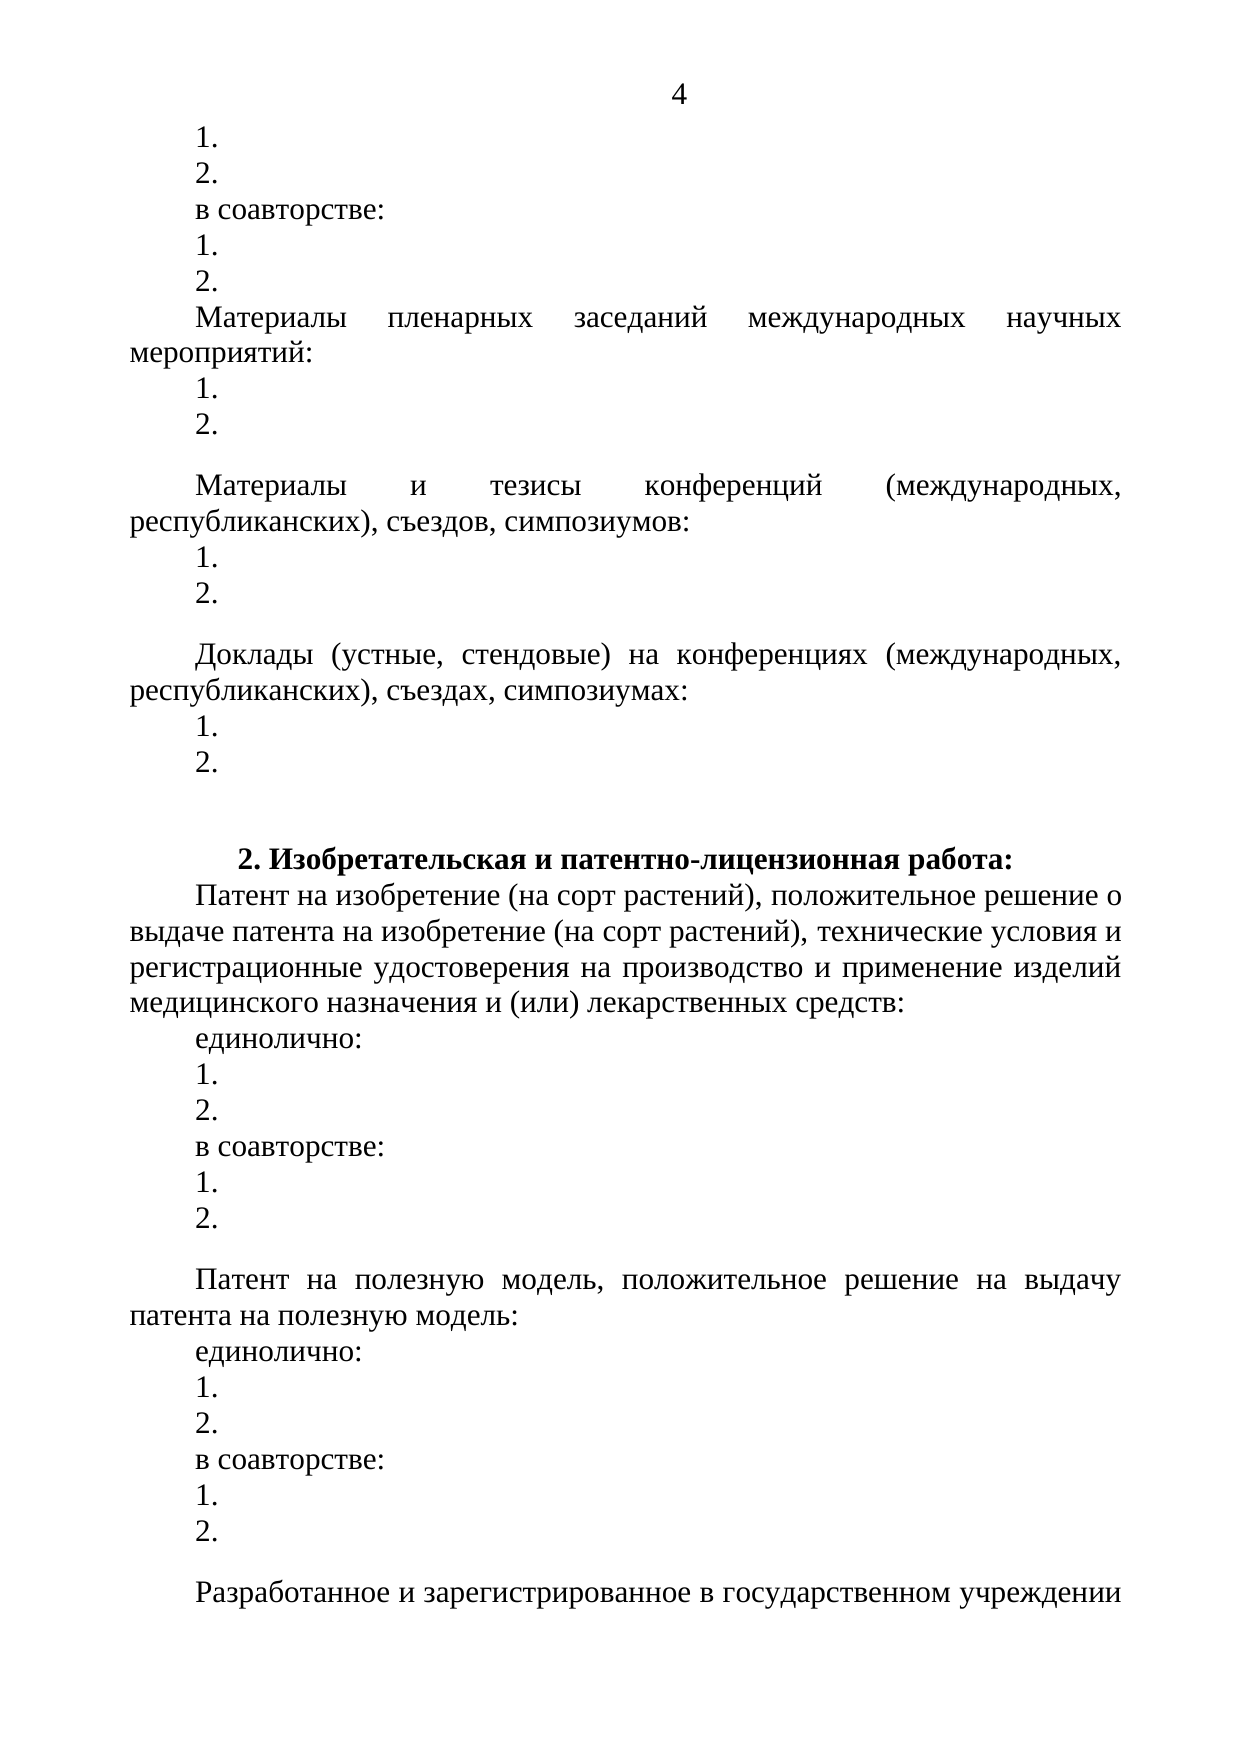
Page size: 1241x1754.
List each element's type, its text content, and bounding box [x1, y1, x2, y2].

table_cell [118, 1573, 1133, 1609]
table_cell Патент на изобретение (на сорт растений), положительное решение о выдаче патента на изобретение (на сорт растений), технические условия и регистрационные удостоверения на производство и применение изделий медицинского назначения и (или) лекарственных средств: единолично: 1. 2. в соавторстве: 1. 2. [118, 876, 1133, 1260]
table_cell Материалы пленарных заседаний международных научных мероприятий: 1. 2. Материалы и тезисы конференций (международных, республиканских), съездов, симпозиумов: 1. 2. [118, 298, 1133, 635]
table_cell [118, 118, 1133, 298]
table_cell 2. Изобретательская и патентно-лицензионная работа: [118, 815, 1133, 876]
table_cell Доклады (устные, стендовые) на конференциях (международных, республиканских), съездах, симпозиумах: 1. 2. [118, 635, 1133, 815]
table_cell Патент на полезную модель, положительное решение на выдачу патента на полезную модель: единолично: 1. 2. в соавторстве: 1. 2. [118, 1260, 1133, 1573]
